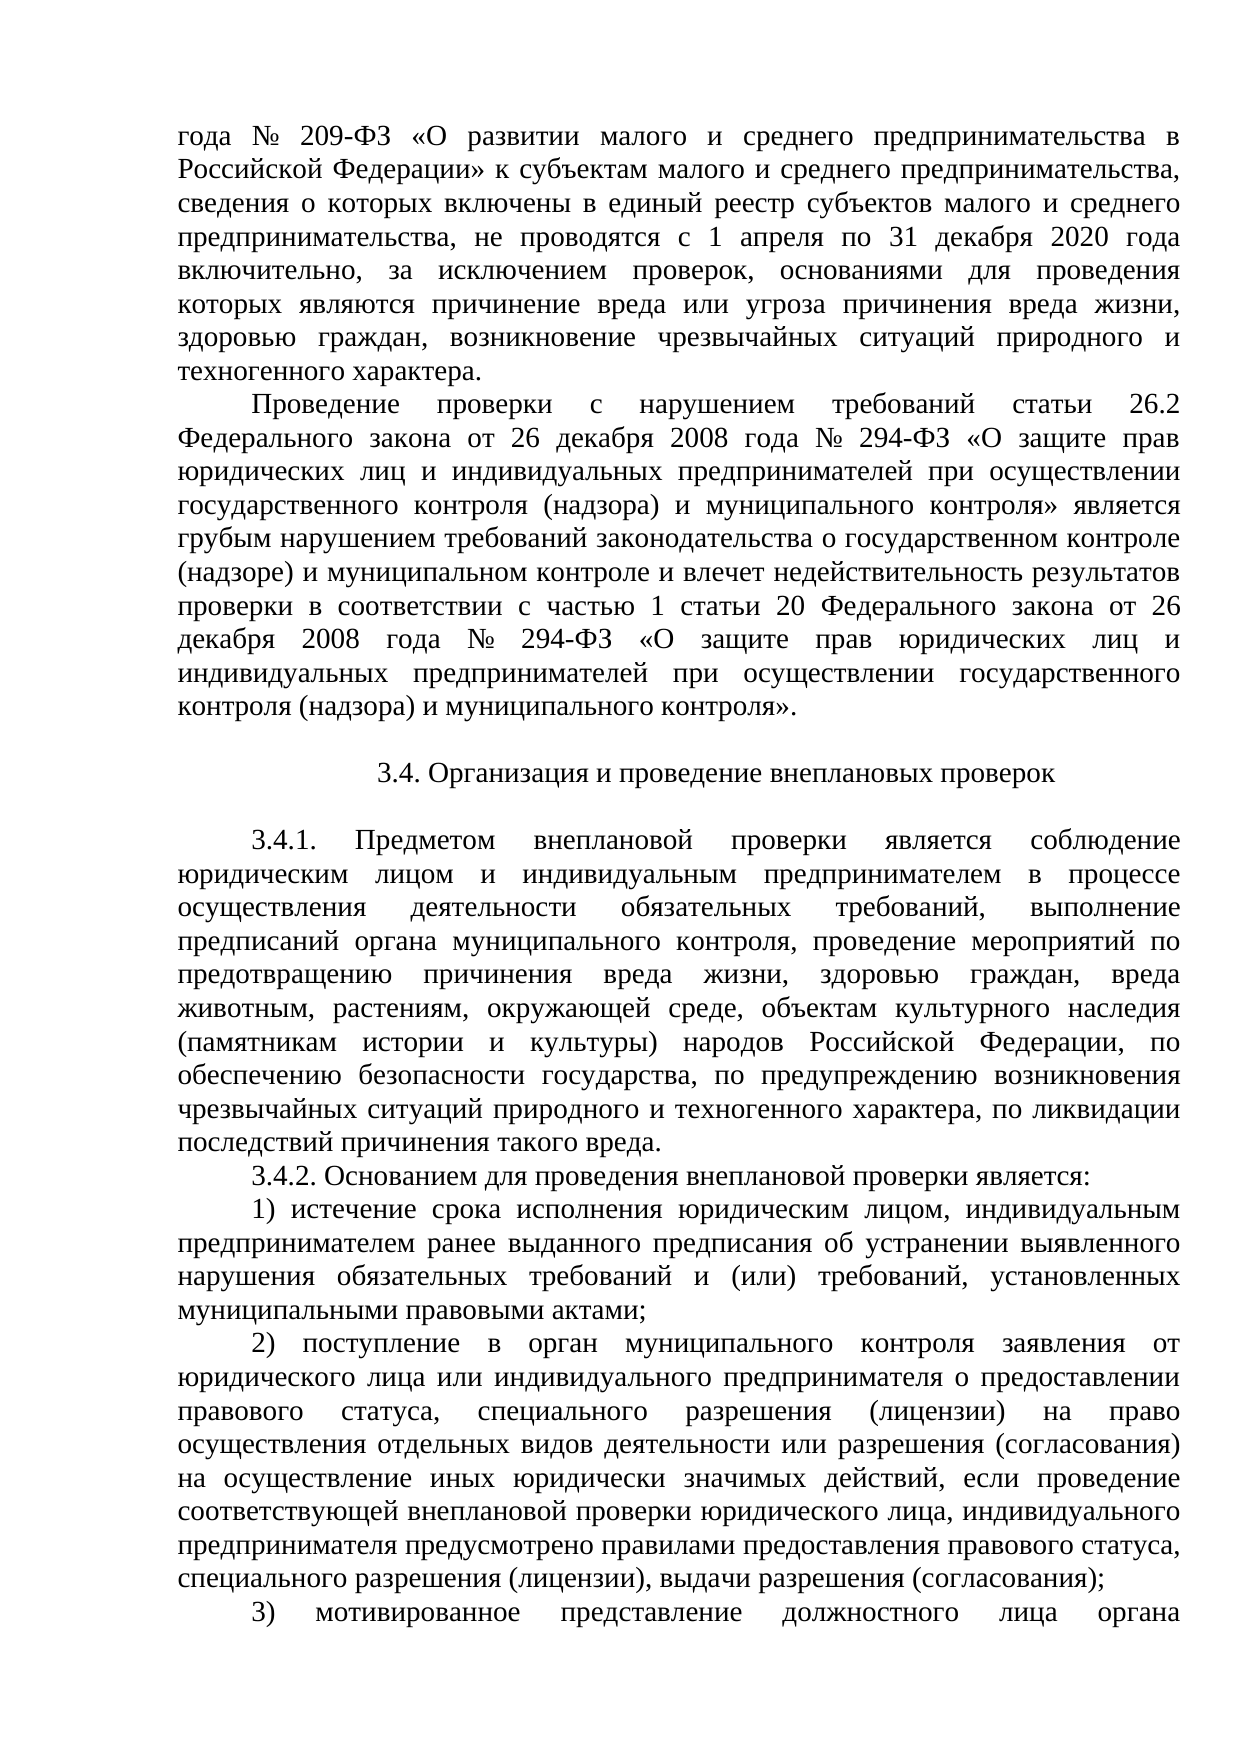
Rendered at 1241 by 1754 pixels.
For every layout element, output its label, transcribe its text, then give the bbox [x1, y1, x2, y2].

text 2) поступление в орган муниципального контроля заявления от юридического лица или индивидуального предпринимателя о предоставлении правового статуса, специального разрешения (лицензии) на право осуществления отдельных видов деятельности или разрешения (согласования) на осуществление иных юридически значимых действий, если проведение соответствующей внеплановой проверки юридического лица, индивидуального предпринимателя предусмотрено правилами предоставления правового статуса, специального разрешения (лицензии), выдачи разрешения (согласования); [177, 1326, 1181, 1594]
text 3.4.2. Основанием для проведения внеплановой проверки является: [177, 1158, 1181, 1191]
text Проведение проверки с нарушением требований статьи 26.2 Федерального закона от 26 декабря 2008 года № 294-ФЗ «О защите прав юридических лиц и индивидуальных предпринимателей при осуществлении государственного контроля (надзора) и муниципального контроля» является грубым нарушением требований законодательства о государственном контроле (надзоре) и муниципальном контроле и влечет недействительность результатов проверки в соответствии с частью 1 статьи 20 Федерального закона от 26 декабря 2008 года № 294-ФЗ «О защите прав юридических лиц и индивидуальных предпринимателей при осуществлении государственного контроля (надзора) и муниципального контроля». [177, 386, 1181, 722]
text 1) истечение срока исполнения юридическим лицом, индивидуальным предпринимателем ранее выданного предписания об устранении выявленного нарушения обязательных требований и (или) требований, установленных муниципальными правовыми актами; [177, 1191, 1181, 1326]
text 3.4. Организация и проведение внеплановых проверок [177, 755, 1181, 789]
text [177, 1594, 1181, 1627]
text 3.4.1. Предметом внеплановой проверки является соблюдение юридическим лицом и индивидуальным предпринимателем в процессе осуществления деятельности обязательных требований, выполнение предписаний органа муниципального контроля, проведение мероприятий по предотвращению причинения вреда жизни, здоровью граждан, вреда животным, растениям, окружающей среде, объектам культурного наследия (памятникам истории и культуры) народов Российской Федерации, по обеспечению безопасности государства, по предупреждению возникновения чрезвычайных ситуаций природного и техногенного характера, по ликвидации последствий причинения такого вреда. [177, 822, 1181, 1158]
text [177, 118, 1181, 386]
